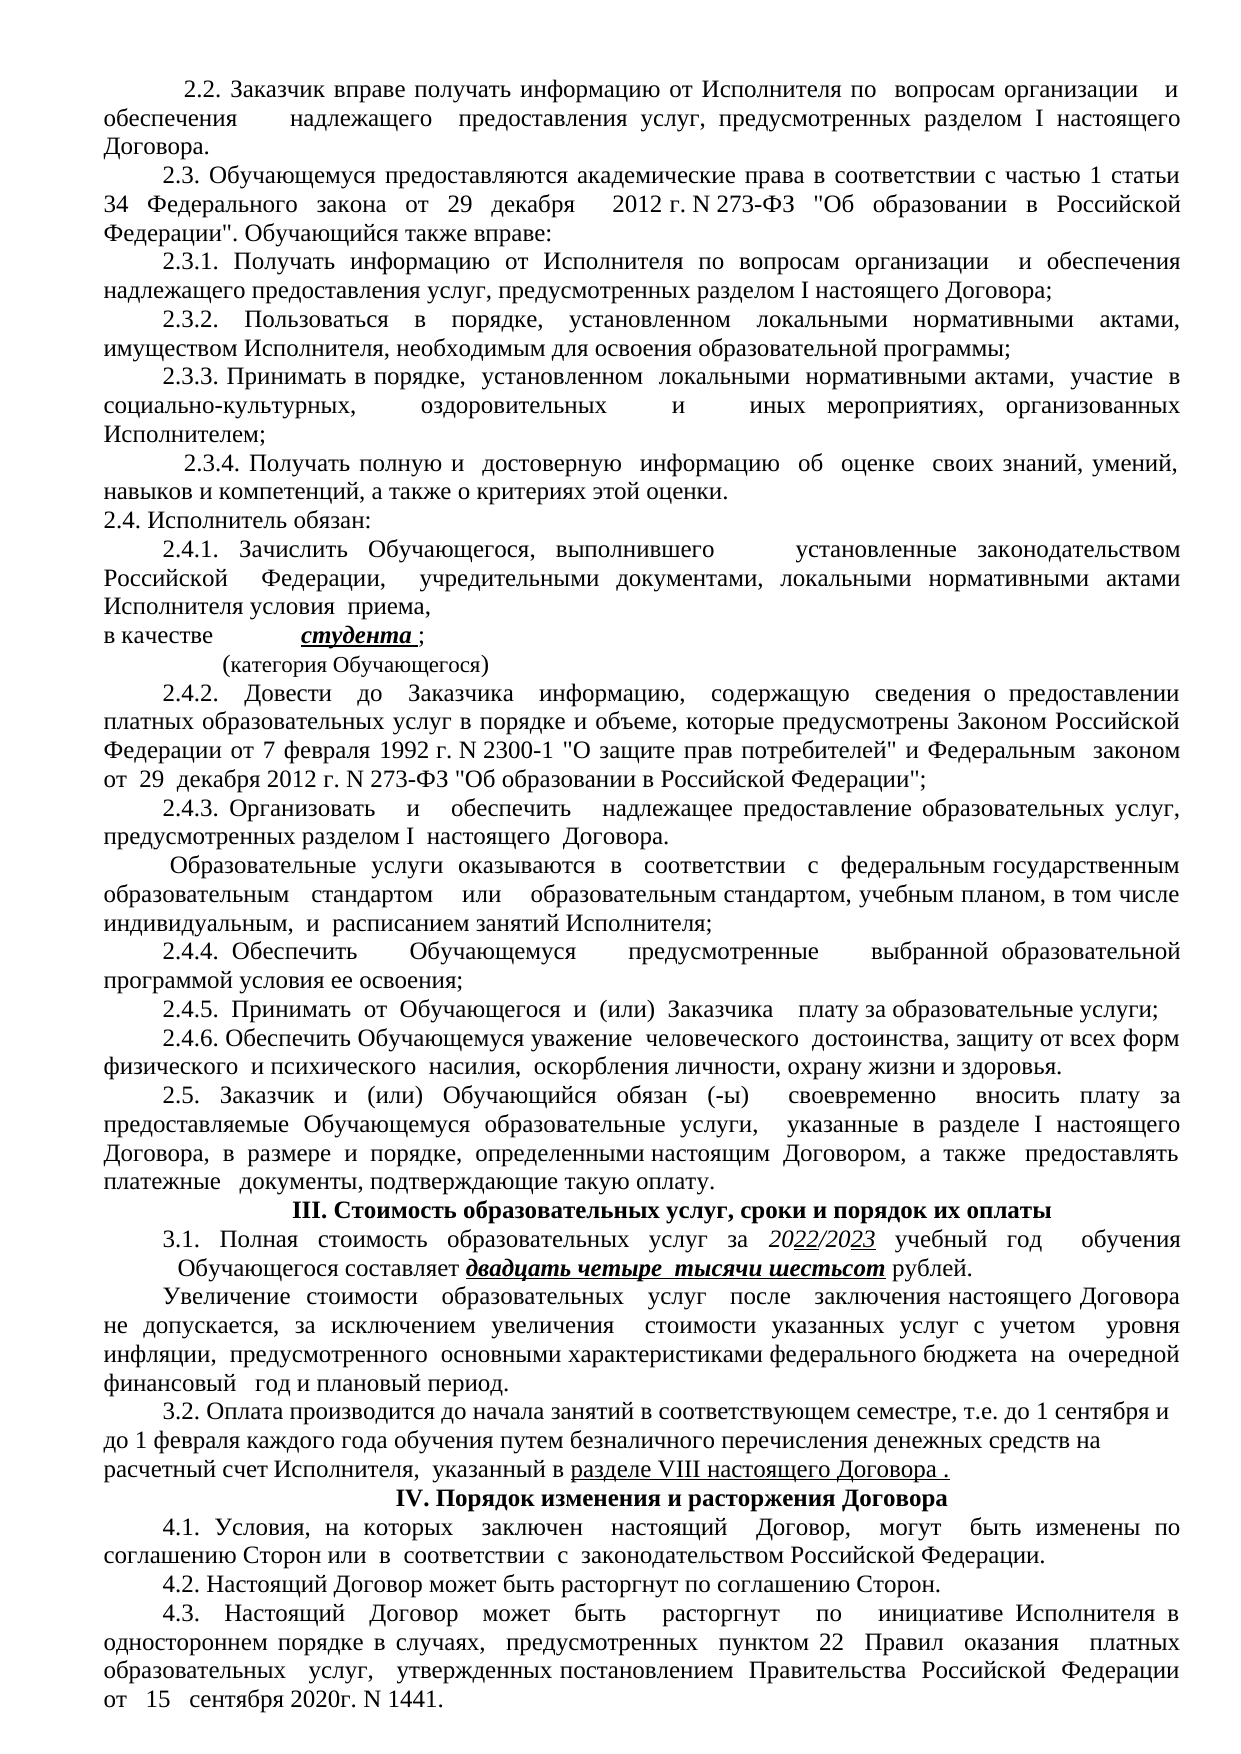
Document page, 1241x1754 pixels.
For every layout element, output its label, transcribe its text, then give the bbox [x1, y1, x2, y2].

text IV. Порядок изменения и расторжения Договора [103, 1483, 1181, 1512]
text 2.4.4. Обеспечить Обучающемуся предусмотренные выбранной образовательной программой условия ее освоения; [103, 936, 1181, 994]
text 2.4. Исполнитель обязан: [103, 505, 1181, 534]
text в качестве студента ; [103, 620, 1181, 649]
text 3.1. Полная стоимость образовательных услуг за 2022/2023 учебный год обучения Обучающегося составляет двадцать четыре тысячи шестьсот рублей. [162, 1224, 1181, 1281]
text 2.4.5. Принимать от Обучающегося и (или) Заказчика плату за образовательные услуги; [103, 994, 1181, 1023]
text 2.3.2. Пользоваться в порядке, установленном локальными нормативными актами, имуществом Исполнителя, необходимым для освоения образовательной программы; [103, 304, 1181, 361]
text 2.3.4. Получать полную и достоверную информацию об оценке своих знаний, умений, навыков и компетенций, а также о критериях этой оценки. [103, 448, 1181, 505]
text 2.3. Обучающемуся предоставляются академические права в соответствии с частью 1 статьи 34 Федерального закона от 29 декабря 2012 г. N 273-ФЗ "Об образовании в Российской Федерации". Обучающийся также вправе: [103, 160, 1181, 246]
text 2.4.6. Обеспечить Обучающемуся уважение человеческого достоинства, защиту от всех форм физического и психического насилия, оскорбления личности, охрану жизни и здоровья. [103, 1023, 1181, 1080]
text (категория Обучающегося) [103, 649, 1181, 678]
text 2.4.2. Довести до Заказчика информацию, содержащую сведения о предоставлении платных образовательных услуг в порядке и объеме, которые предусмотрены Законом Российской Федерации от 7 февраля 1992 г. N 2300-1 "О защите прав потребителей" и Федеральным законом от 29 декабря 2012 г. N 273-ФЗ "Об образовании в Российской Федерации"; [103, 678, 1181, 793]
text 2.3.1. Получать информацию от Исполнителя по вопросам организации и обеспечения надлежащего предоставления услуг, предусмотренных разделом I настоящего Договора; [103, 246, 1181, 304]
text Увеличение стоимости образовательных услуг после заключения настоящего Договора не допускается, за исключением увеличения стоимости указанных услуг с учетом уровня инфляции, предусмотренного основными характеристиками федерального бюджета на очередной финансовый год и плановый период. [103, 1281, 1181, 1396]
text 3.2. Оплата производится до начала занятий в соответствующем семестре, т.е. до 1 сентября и до 1 февраля каждого года обучения путем безналичного перечисления денежных средств на расчетный счет Исполнителя, указанный в разделе VIII настоящего Договора . [103, 1396, 1181, 1483]
text 2.2. Заказчик вправе получать информацию от Исполнителя по вопросам организации и обеспечения надлежащего предоставления услуг, предусмотренных разделом I настоящего Договора. [103, 74, 1181, 160]
text 4.3. Настоящий Договор может быть расторгнут по инициативе Исполнителя в одностороннем порядке в случаях, предусмотренных пунктом 22 Правил оказания платных образовательных услуг, утвержденных постановлением Правительства Российской Федерации от 15 сентября 2020г. N 1441. [103, 1598, 1181, 1713]
text 2.4.3. Организовать и обеспечить надлежащее предоставление образовательных услуг, предусмотренных разделом I настоящего Договора. [103, 793, 1181, 850]
text III. Стоимость образовательных услуг, сроки и порядок их оплаты [103, 1195, 1181, 1224]
text 4.2. Настоящий Договор может быть расторгнут по соглашению Сторон. [103, 1569, 1181, 1598]
text 2.4.1. Зачислить Обучающегося, выполнившего установленные законодательством Российской Федерации, учредительными документами, локальными нормативными актами Исполнителя условия приема, [103, 534, 1181, 620]
text 4.1. Условия, на которых заключен настоящий Договор, могут быть изменены по соглашению Сторон или в соответствии с законодательством Российской Федерации. [103, 1512, 1181, 1569]
text 2.3.3. Принимать в порядке, установленном локальными нормативными актами, участие в социально-культурных, оздоровительных и иных мероприятиях, организованных Исполнителем; [103, 361, 1181, 448]
text Образовательные услуги оказываются в соответствии с федеральным государственным образовательным стандартом или образовательным стандартом, учебным планом, в том числе индивидуальным, и расписанием занятий Исполнителя; [103, 850, 1181, 936]
text 2.5. Заказчик и (или) Обучающийся обязан (-ы) своевременно вносить плату за предоставляемые Обучающемуся образовательные услуги, указанные в разделе I настоящего Договора, в размере и порядке, определенными настоящим Договором, а также предоставлять платежные документы, подтверждающие такую оплату. [103, 1080, 1181, 1195]
